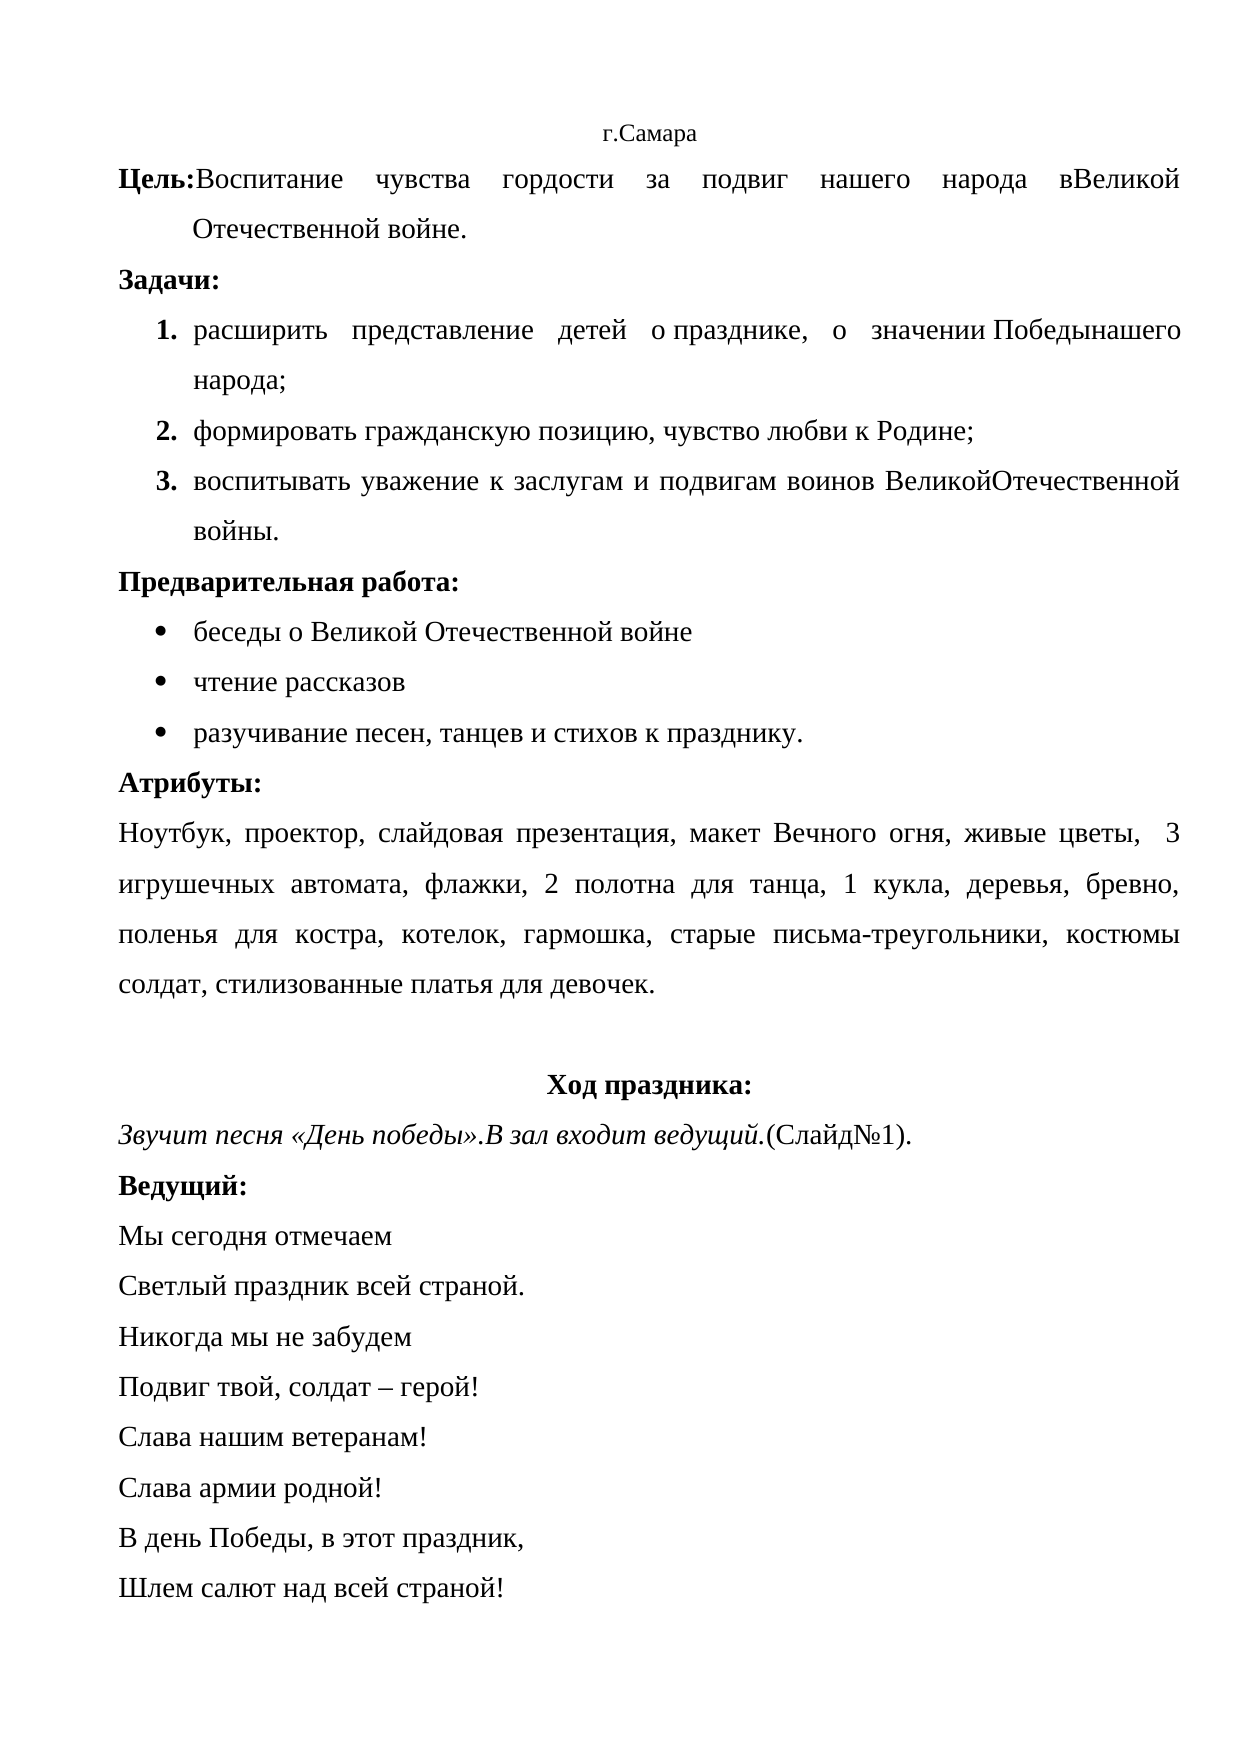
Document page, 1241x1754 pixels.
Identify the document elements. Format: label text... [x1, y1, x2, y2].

text Никогда мы не забудем [118, 1319, 1181, 1352]
list беседы о Великой Отечественной войне [156, 614, 1181, 648]
text Ноутбук, проектор, слайдовая презентация, макет Вечного огня, живые цветы, 3 игрушечных автомата, флажки, 2 полотна для танца, 1 кукла, деревья, бревно, поленья для костра, котелок, гармошка, старые письма-треугольники, костюмы солдат, стилизованные платья для девочек. [118, 816, 1181, 1000]
list воспитывать уважение к заслугам и подвигам воинов ВеликойОтечественной войны. [156, 463, 1181, 547]
text Шлем салют над всей страной! [118, 1570, 1181, 1604]
text Атрибуты: [118, 765, 1181, 799]
text Слава армии родной! [118, 1470, 1181, 1503]
text г.Самара [118, 118, 1181, 147]
text Слава нашим ветеранам! [118, 1419, 1181, 1453]
text Подвиг твой, солдат – герой! [118, 1369, 1181, 1403]
text Мы сегодня отмечаем [118, 1218, 1181, 1252]
list чтение рассказов [156, 664, 1181, 698]
text В день Победы, в этот праздник, [118, 1520, 1181, 1553]
text Звучит песня «День победы».В зал входит ведущий.(Слайд№1). [118, 1117, 1181, 1151]
text Предварительная работа: [118, 564, 1181, 597]
text Светлый праздник всей страной. [118, 1268, 1181, 1302]
text Цель:Воспитание чувства гордости за подвиг нашего народа вВеликой Отечественной войне. [118, 161, 1181, 245]
list разучивание песен, танцев и стихов к празднику. [156, 715, 1181, 748]
text Задачи: [118, 262, 1181, 295]
list формировать гражданскую позицию, чувство любви к Родине; [156, 413, 1181, 446]
list расширить представление детей о празднике, о значении Победынашего народа; [156, 312, 1181, 396]
text Ведущий: [118, 1168, 1181, 1201]
text Ход праздника: [118, 1067, 1181, 1101]
